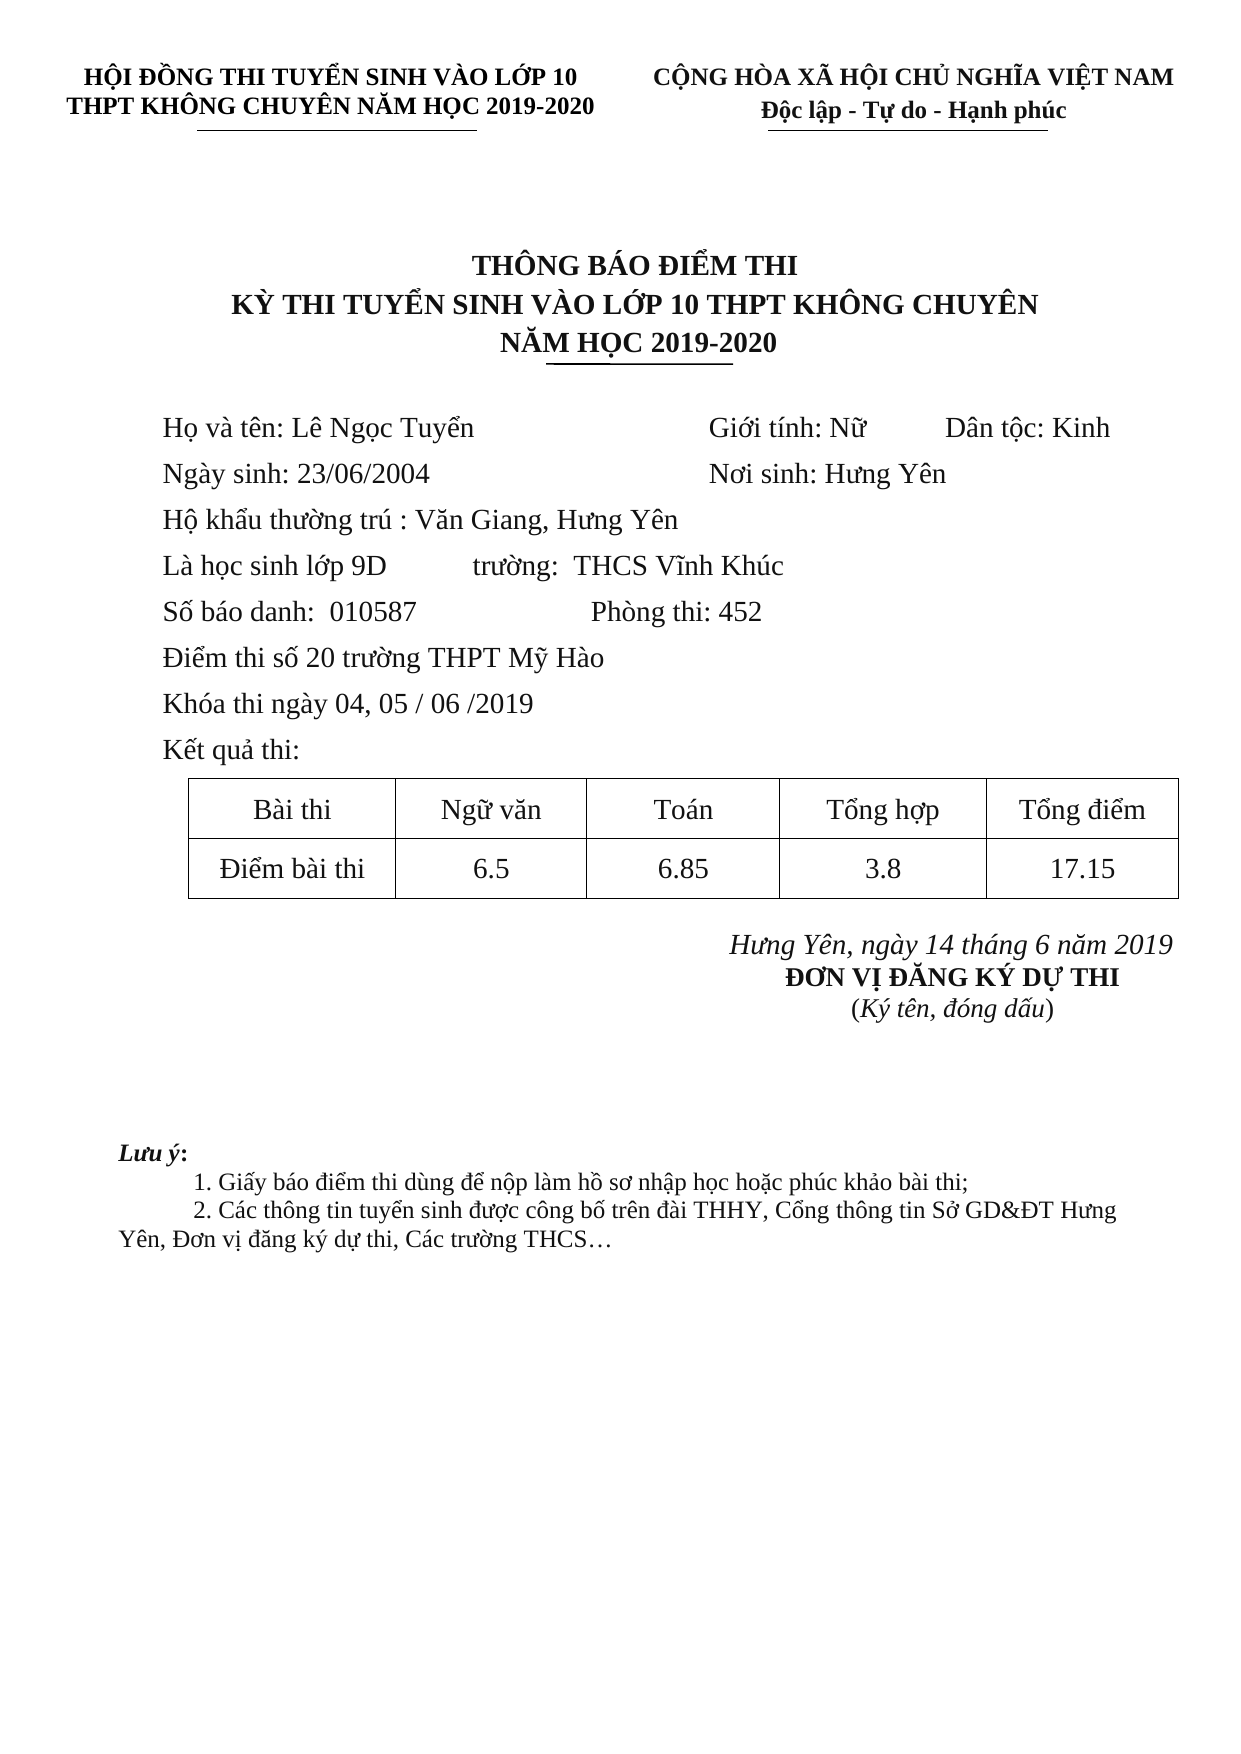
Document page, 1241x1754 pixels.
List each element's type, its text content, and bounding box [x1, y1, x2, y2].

text Số báo danh: 010587 Phòng thi: 452 [118, 594, 1152, 628]
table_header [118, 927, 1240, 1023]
table_cell Điểm bài thi [189, 839, 395, 897]
text Họ và tên: Lê Ngọc Tuyển Giới tính: Nữ Dân tộc: Kinh [118, 410, 1152, 443]
text THÔNG BÁO ĐIỂM THI [118, 248, 1152, 282]
table_header Tổng điểm [987, 779, 1178, 838]
text Lưu ý: [118, 1138, 1152, 1167]
text Hộ khẩu thường trú : Văn Giang, Hưng Yên [118, 502, 1152, 536]
table_header HỘI ĐỒNG THI TUYỂN SINH VÀO LỚP 10 THPT KHÔNG CHUYÊN NĂM HỌC 2019-2020 [52, 58, 609, 162]
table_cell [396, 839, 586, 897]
table_header Bài thi [189, 779, 395, 838]
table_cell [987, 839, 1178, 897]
text 2. Các thông tin tuyển sinh được công bố trên đài THHY, Cổng thông tin Sở GD&ĐT Hưng Yên, Đơn vị đăng ký dự thi, Các trường THCS… [118, 1196, 1152, 1253]
text NĂM HỌC 2019-2020 [118, 325, 1152, 359]
text Khóa thi ngày 04, 05 / 06 /2019 [118, 686, 1152, 720]
table_header Ngữ văn [396, 779, 586, 838]
table_header CỘNG HÒA XÃ HỘI CHỦ NGHĨA VIỆT NAM Độc lập - Tự do - Hạnh phúc [609, 58, 1218, 162]
text Kết quả thi: [118, 732, 1152, 766]
text Ngày sinh: 23/06/2004 Nơi sinh: Hưng Yên [118, 456, 1152, 489]
text Điểm thi số 20 trường THPT Mỹ Hào [118, 640, 1152, 674]
text Là học sinh lớp 9D trường: THCS Vĩnh Khúc [118, 548, 1152, 582]
text KỲ THI TUYỂN SINH VÀO LỚP 10 THPT KHÔNG CHUYÊN [118, 287, 1152, 320]
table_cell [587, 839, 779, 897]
text 1. Giấy báo điểm thi dùng để nộp làm hồ sơ nhập học hoặc phúc khảo bài thi; [118, 1167, 1152, 1196]
table_header Tổng hợp [780, 779, 986, 838]
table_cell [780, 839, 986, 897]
table_header Toán [587, 779, 779, 838]
